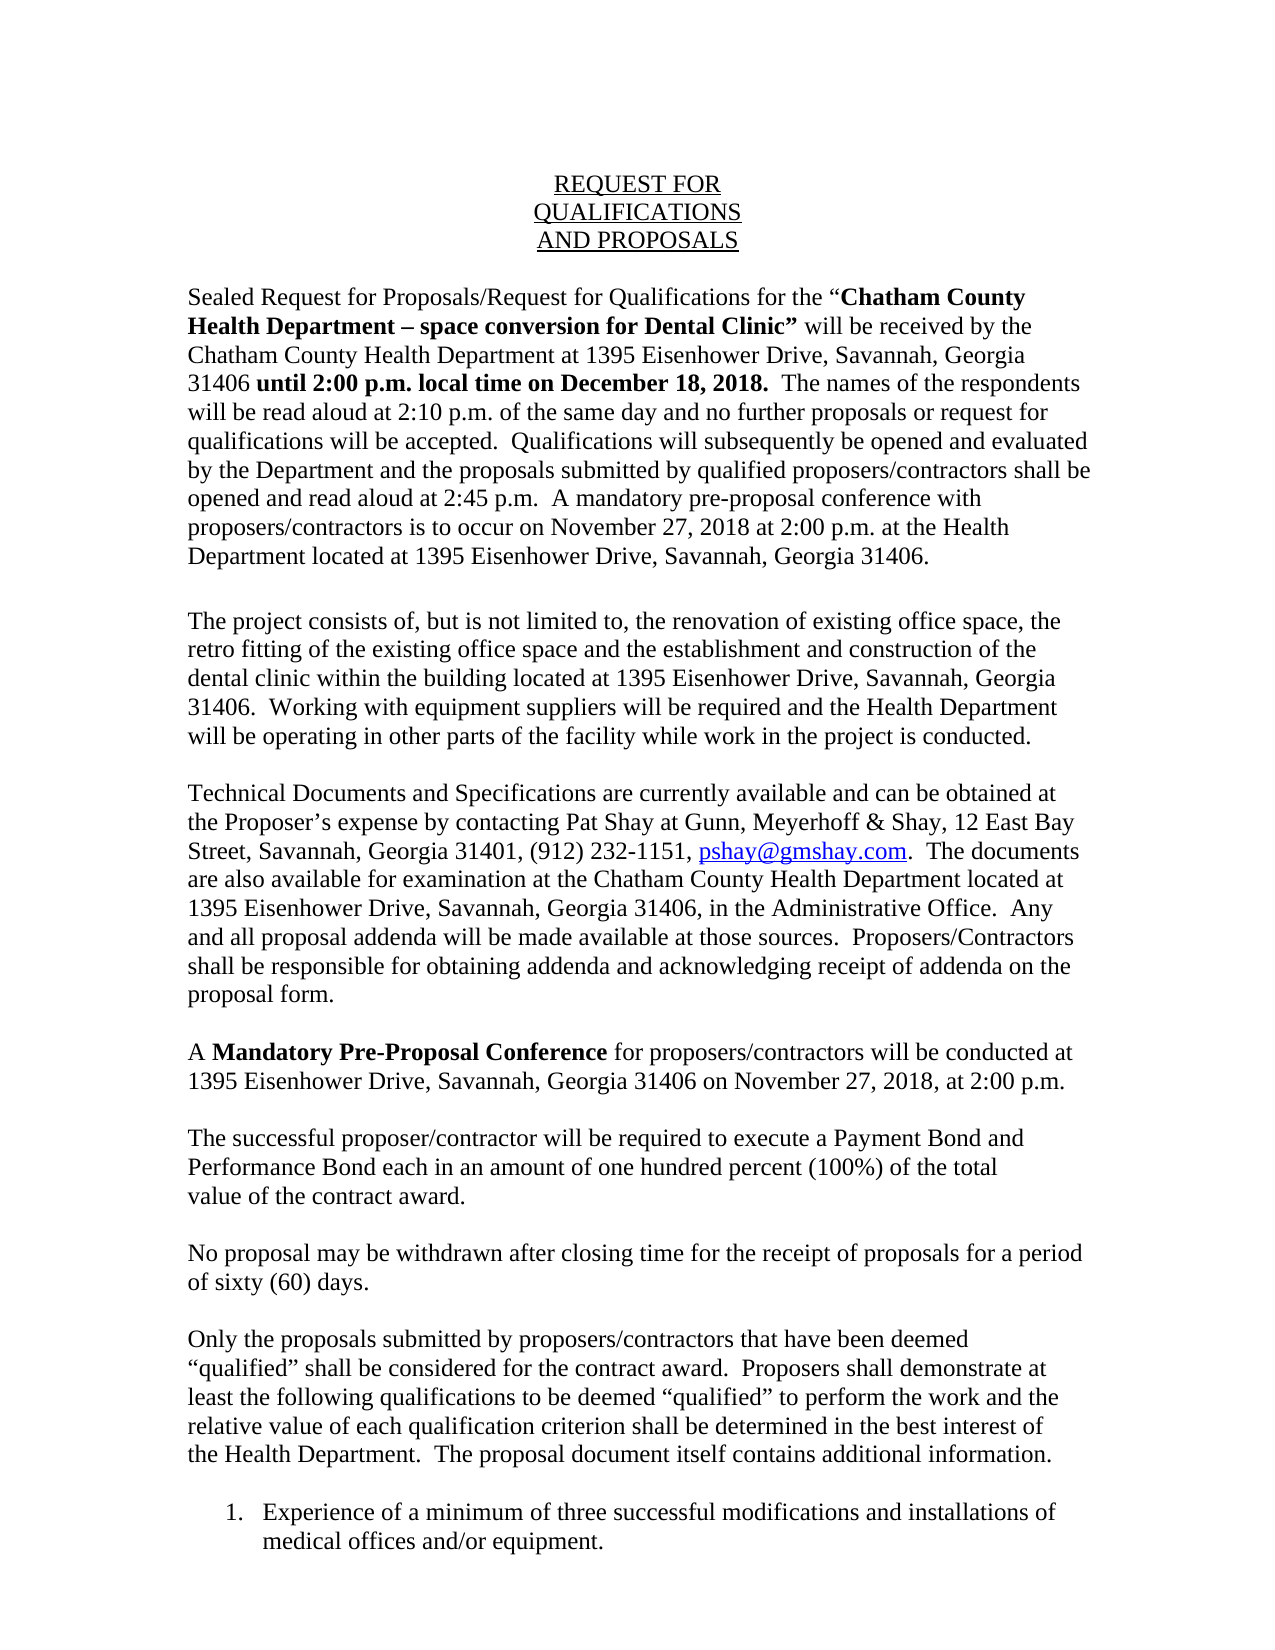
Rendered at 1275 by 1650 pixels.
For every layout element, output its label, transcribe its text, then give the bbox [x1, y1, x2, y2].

text The successful proposer/contractor will be required to execute a Payment Bond and Performance Bond each in an amount of one hundred percent (100%) of the total value of the contract award. [187, 1123, 1046, 1209]
text Sealed Request for Proposals/Request for Qualifications for the “Chatham County Health Department – space conversion for Dental Clinic” will be received by the Chatham County Health Department at 1395 Eisenhower Drive, Savannah, Georgia 31406 until 2:00 p.m. local time on December 18, 2018. The names of the respondents will be read aloud at 2:10 p.m. of the same day and no further proposals or request for qualifications will be accepted. Qualifications will subsequently be opened and evaluated by the Department and the proposals submitted by qualified proposers/contractors shall be opened and read aloud at 2:45 p.m. A mandatory pre-proposal conference with proposers/contractors is to occur on November 27, 2018 at 2:00 p.m. at the Health Department located at 1395 Eisenhower Drive, Savannah, Georgia 31406. [187, 282, 1091, 570]
text Technical Documents and Specifications are currently available and can be obtained at the Proposer’s expense by contacting Pat Shay at Gunn, Meyerhoff & Shay, 12 East Bay Street, Savannah, Georgia 31401, (912) 232-1151, pshay@gmshay.com. The documents are also available for examination at the Chatham County Health Department located at 1395 Eisenhower Drive, Savannah, Georgia 31406, in the Administrative Office. Any and all proposal addenda will be made available at those sources. Proposers/Contractors shall be responsible for obtaining addenda and acknowledging receipt of addenda on the proposal form. [187, 778, 1081, 1008]
text The project consists of, but is not limited to, the renovation of existing office space, the retro fitting of the existing office space and the establishment and construction of the dental clinic within the building located at 1395 Eisenhower Drive, Savannah, Georgia 31406. Working with equipment suppliers will be required and the Health Department will be operating in other parts of the facility while work in the project is conducted. [187, 606, 1086, 749]
list Experience of a minimum of three successful modifications and installations of medical offices and/or equipment. [225, 1497, 1068, 1554]
text REQUEST FOR QUALIFICATIONS AND PROPOSALS [516, 168, 759, 253]
text A Mandatory Pre-Proposal Conference for proposers/contractors will be conducted at 1395 Eisenhower Drive, Savannah, Georgia 31406 on November 27, 2018, at 2:00 p.m. [187, 1037, 1098, 1094]
text Only the proposals submitted by proposers/contractors that have been deemed “qualified” shall be considered for the contract award. Proposers shall demonstrate at least the following qualifications to be deemed “qualified” to perform the work and the relative value of each qualification criterion shall be determined in the best interest of the Health Department. The proposal document itself contains additional information. [187, 1324, 1070, 1468]
text No proposal may be withdrawn after closing time for the receipt of proposals for a period of sixty (60) days. [187, 1238, 1098, 1296]
